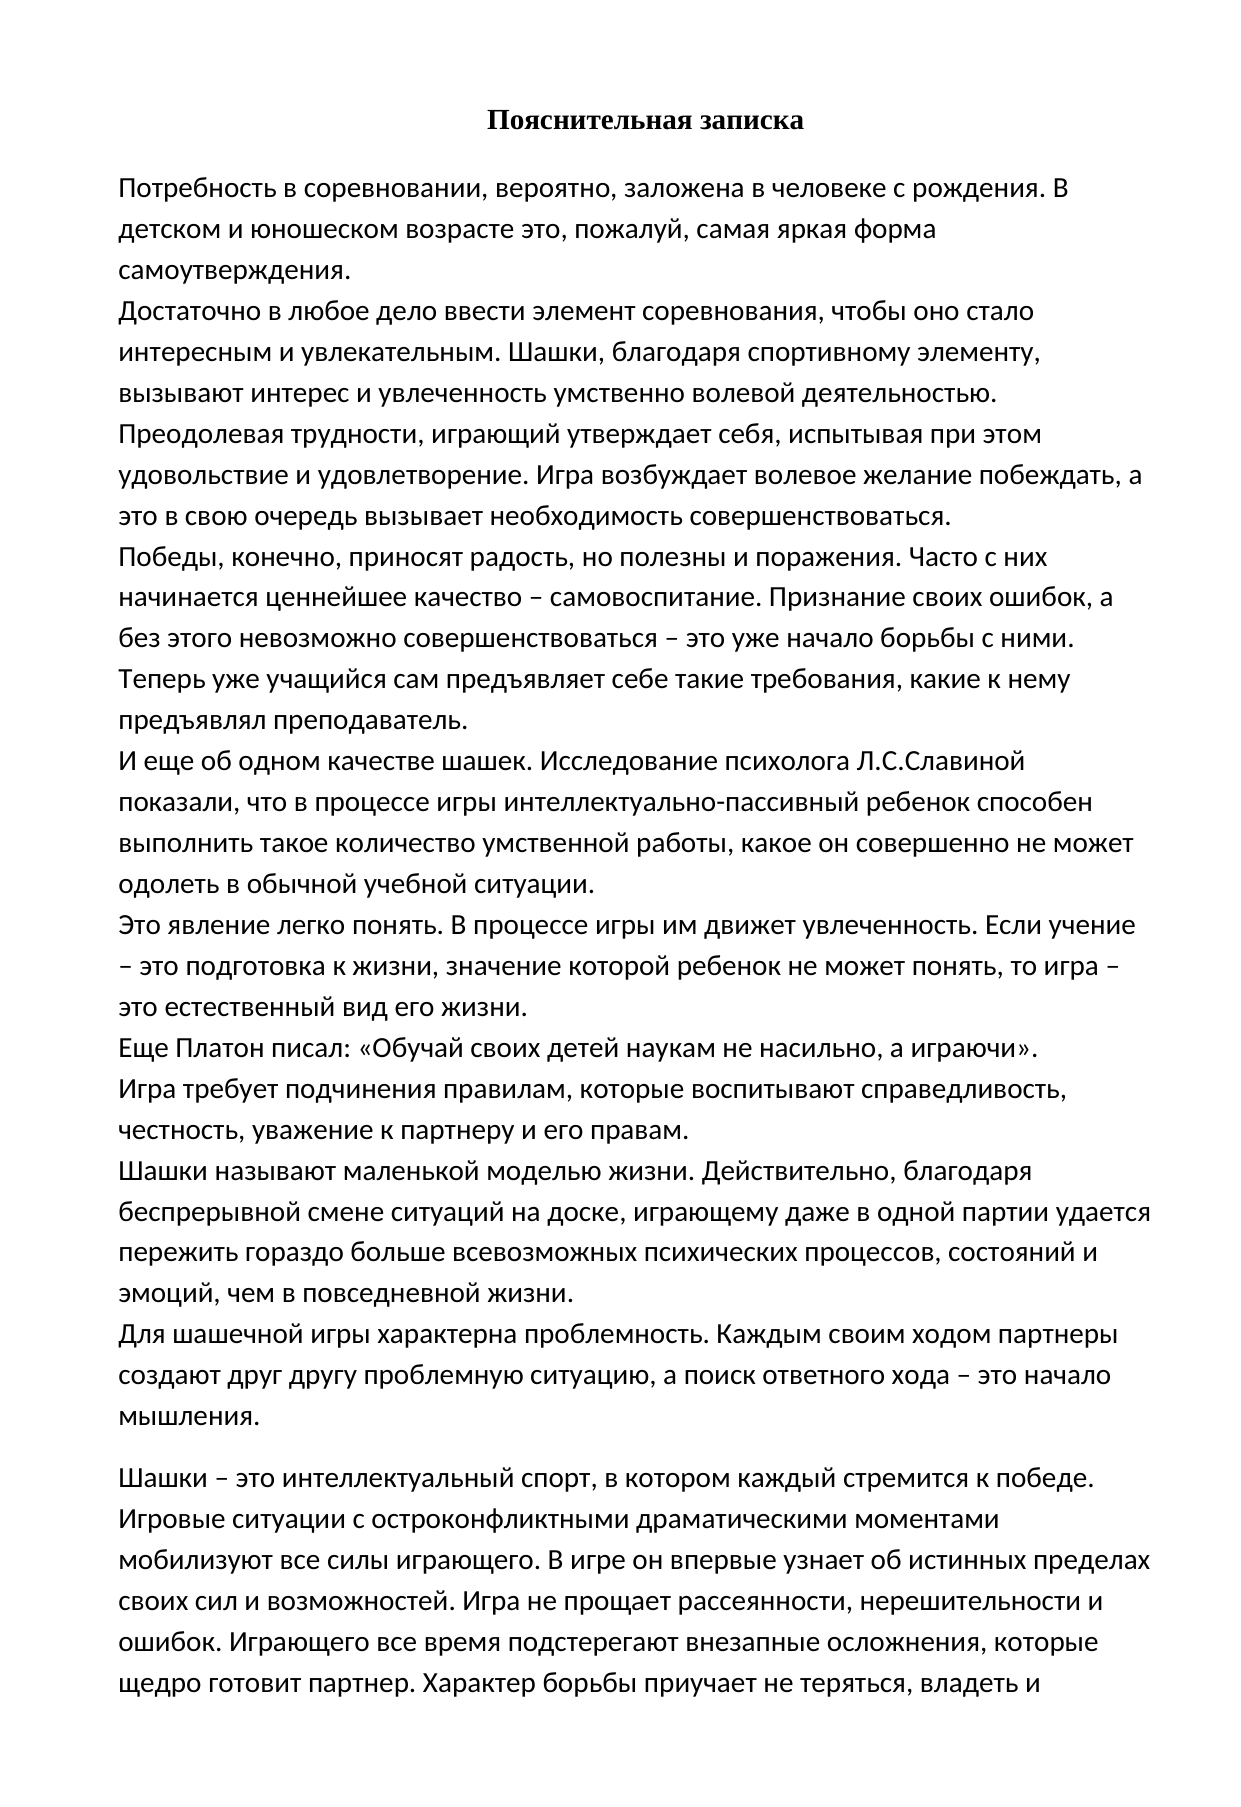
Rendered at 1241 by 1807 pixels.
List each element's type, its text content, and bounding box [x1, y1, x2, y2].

text Достаточно в любое дело ввести элемент соревнования, чтобы оно стало интересным и увлекательным. Шашки, благодаря спортивному элементу, вызывают интерес и увлеченность умственно волевой деятельностью. Преодолевая трудности, играющий утверждает себя, испытывая при этом удовольствие и удовлетворение. Игра возбуждает волевое желание побеждать, а это в свою очередь вызывает необходимость совершенствоваться. [118, 292, 1152, 532]
text Шашки называют маленькой моделью жизни. Действительно, благодаря беспрерывной смене ситуаций на доске, играющему даже в одной партии удается пережить гораздо больше всевозможных психических процессов, состояний и эмоций, чем в повседневной жизни. [118, 1152, 1152, 1310]
text Победы, конечно, приносят радость, но полезны и поражения. Часто с них начинается ценнейшее качество – самовоспитание. Признание своих ошибок, а без этого невозможно совершенствоваться – это уже начало борьбы с ними. Теперь уже учащийся сам предъявляет себе такие требования, какие к нему предъявлял преподаватель. [118, 538, 1152, 737]
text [118, 1459, 1152, 1699]
text Пояснительная записка [118, 102, 1152, 136]
text Потребность в соревновании, вероятно, заложена в человеке с рождения. В детском и юношеском возрасте это, пожалуй, самая яркая форма самоутверждения. [118, 169, 1152, 287]
text Для шашечной игры характерна проблемность. Каждым своим ходом партнеры создают друг другу проблемную ситуацию, а поиск ответного хода – это начало мышления. [118, 1315, 1152, 1433]
text И еще об одном качестве шашек. Исследование психолога Л.С.Славиной показали, что в процессе игры интеллектуально-пассивный ребенок способен выполнить такое количество умственной работы, какое он совершенно не может одолеть в обычной учебной ситуации. [118, 742, 1152, 901]
text Игра требует подчинения правилам, которые воспитывают справедливость, честность, уважение к партнеру и его правам. [118, 1070, 1152, 1146]
text Еще Платон писал: «Обучай своих детей наукам не насильно, а играючи». [118, 1029, 1152, 1064]
text Это явление легко понять. В процессе игры им движет увлеченность. Если учение – это подготовка к жизни, значение которой ребенок не может понять, то игра – это естественный вид его жизни. [118, 906, 1152, 1023]
